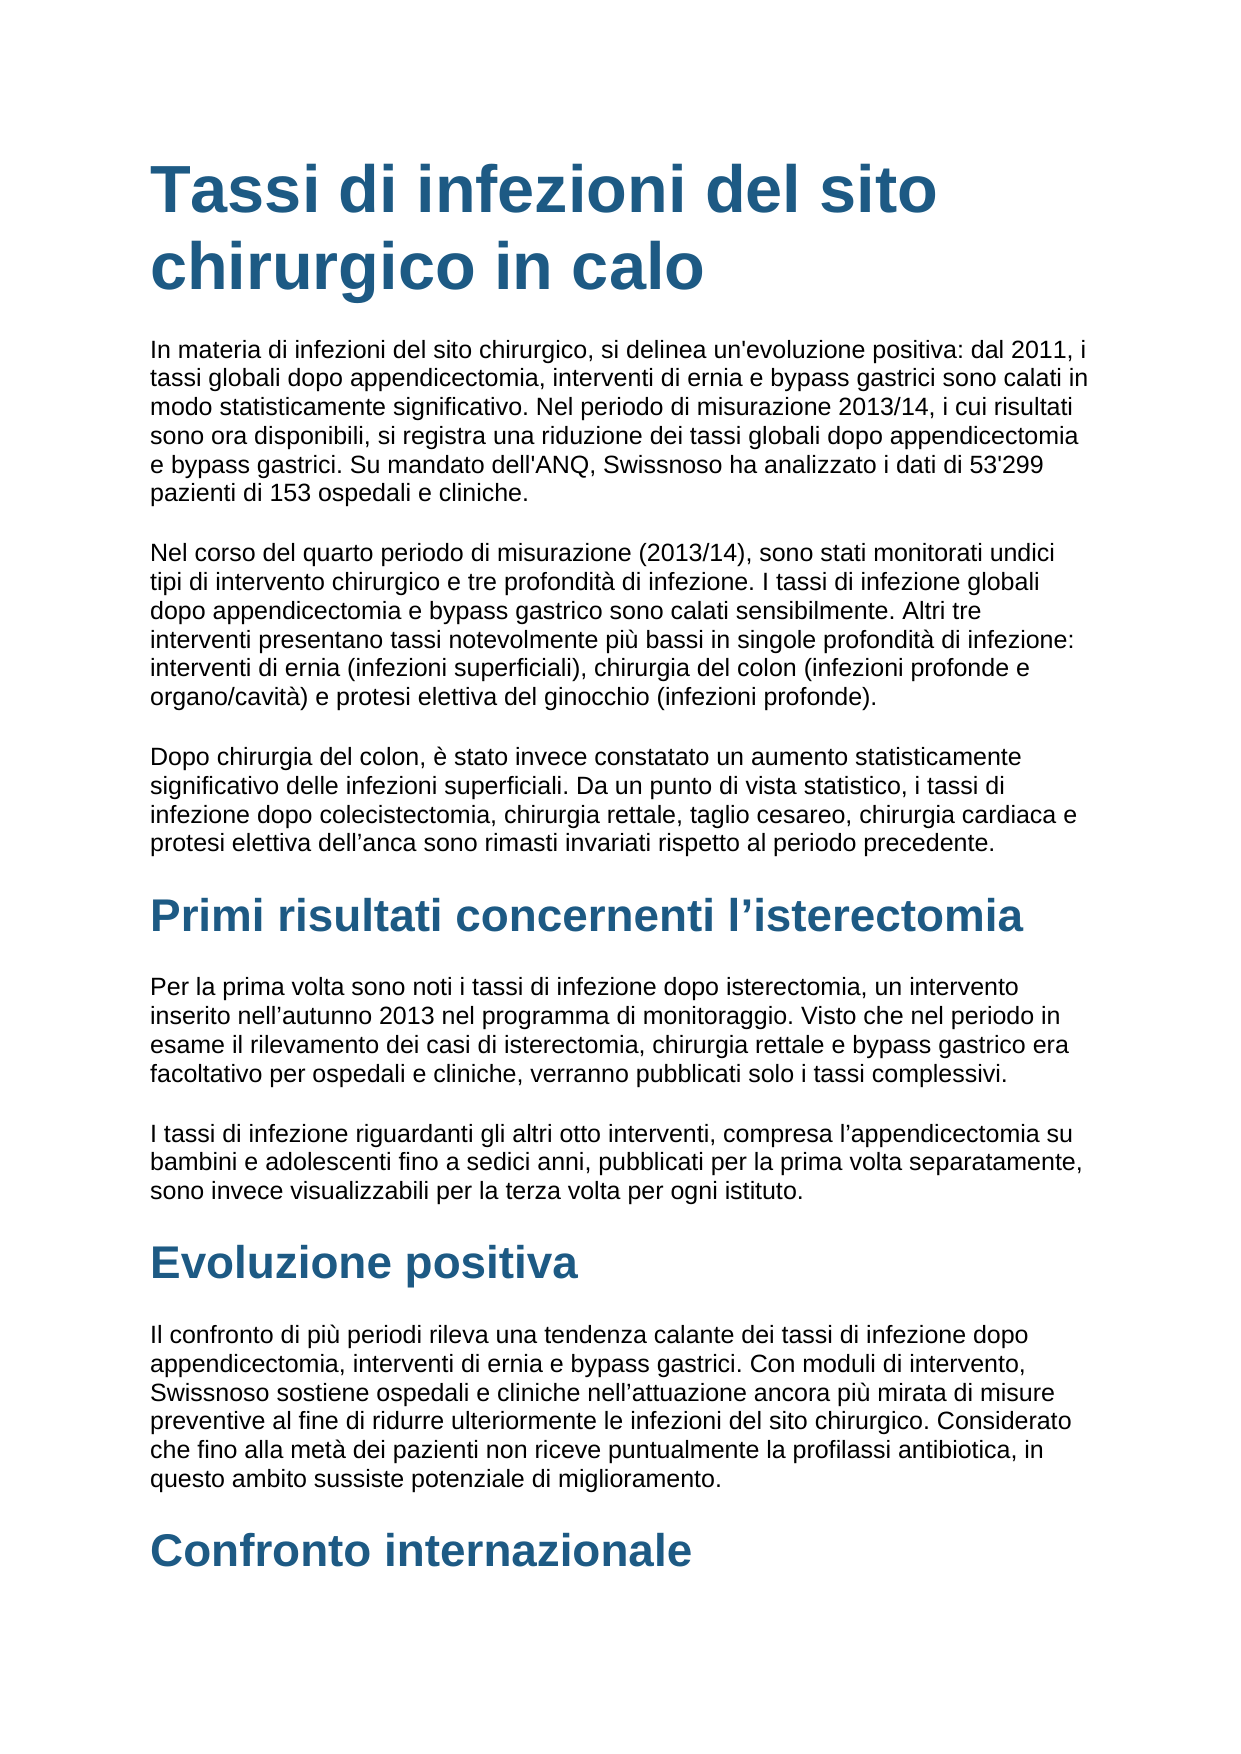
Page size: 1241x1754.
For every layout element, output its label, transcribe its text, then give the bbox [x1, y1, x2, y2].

text Nel corso del quarto periodo di misurazione (2013/14), sono stati monitorati undici tipi di intervento chirurgico e tre profondità di infezione. I tassi di infezione globali dopo appendicectomia e bypass gastrico sono calati sensibilmente. Altri tre interventi presentano tassi notevolmente più bassi in singole profondità di infezione: interventi di ernia (infezioni superficiali), chirurgia del colon (infezioni profonde e organo/cavità) e protesi elettiva del ginocchio (infezioni profonde). [150, 538, 1090, 711]
text Confronto internazionale [150, 1524, 1090, 1576]
text Per la prima volta sono noti i tassi di infezione dopo isterectomia, un intervento inserito nell’autunno 2013 nel programma di monitoraggio. Visto che nel periodo in esame il rilevamento dei casi di isterectomia, chirurgia rettale e bypass gastrico era facoltativo per ospedali e cliniche, verranno pubblicati solo i tassi complessivi. [150, 972, 1090, 1087]
text Evoluzione positiva [150, 1236, 1090, 1289]
text Il confronto di più periodi rileva una tendenza calante dei tassi di infezione dopo appendicectomia, interventi di ernia e bypass gastrici. Con moduli di intervento, Swissnoso sostiene ospedali e cliniche nell’attuazione ancora più mirata di misure preventive al fine di ridurre ulteriormente le infezioni del sito chirurgico. Considerato che fino alla metà dei pazienti non riceve puntualmente la profilassi antibiotica, in questo ambito sussiste potenziale di miglioramento. [150, 1320, 1090, 1492]
text Primi risultati concernenti l’isterectomia [150, 888, 1090, 941]
text Tassi di infezioni del sito chirurgico in calo [150, 150, 1090, 303]
text Dopo chirurgia del colon, è stato invece constatato un aumento statisticamente significativo delle infezioni superficiali. Da un punto di vista statistico, i tassi di infezione dopo colecistectomia, chirurgia rettale, taglio cesareo, chirurgia cardiaca e protesi elettiva dell’anca sono rimasti invariati rispetto al periodo precedente. [150, 742, 1090, 857]
text In materia di infezioni del sito chirurgico, si delinea un'evoluzione positiva: dal 2011, i tassi globali dopo appendicectomia, interventi di ernia e bypass gastrici sono calati in modo statisticamente significativo. Nel periodo di misurazione 2013/14, i cui risultati sono ora disponibili, si registra una riduzione dei tassi globali dopo appendicectomia e bypass gastrici. Su mandato dell'ANQ, Swissnoso ha analizzato i dati di 53'299 pazienti di 153 ospedali e cliniche. [150, 334, 1090, 507]
text I tassi di infezione riguardanti gli altri otto interventi, compresa l’appendicectomia su bambini e adolescenti fino a sedici anni, pubblicati per la prima volta separatamente, sono invece visualizzabili per la terza volta per ogni istituto. [150, 1118, 1090, 1205]
